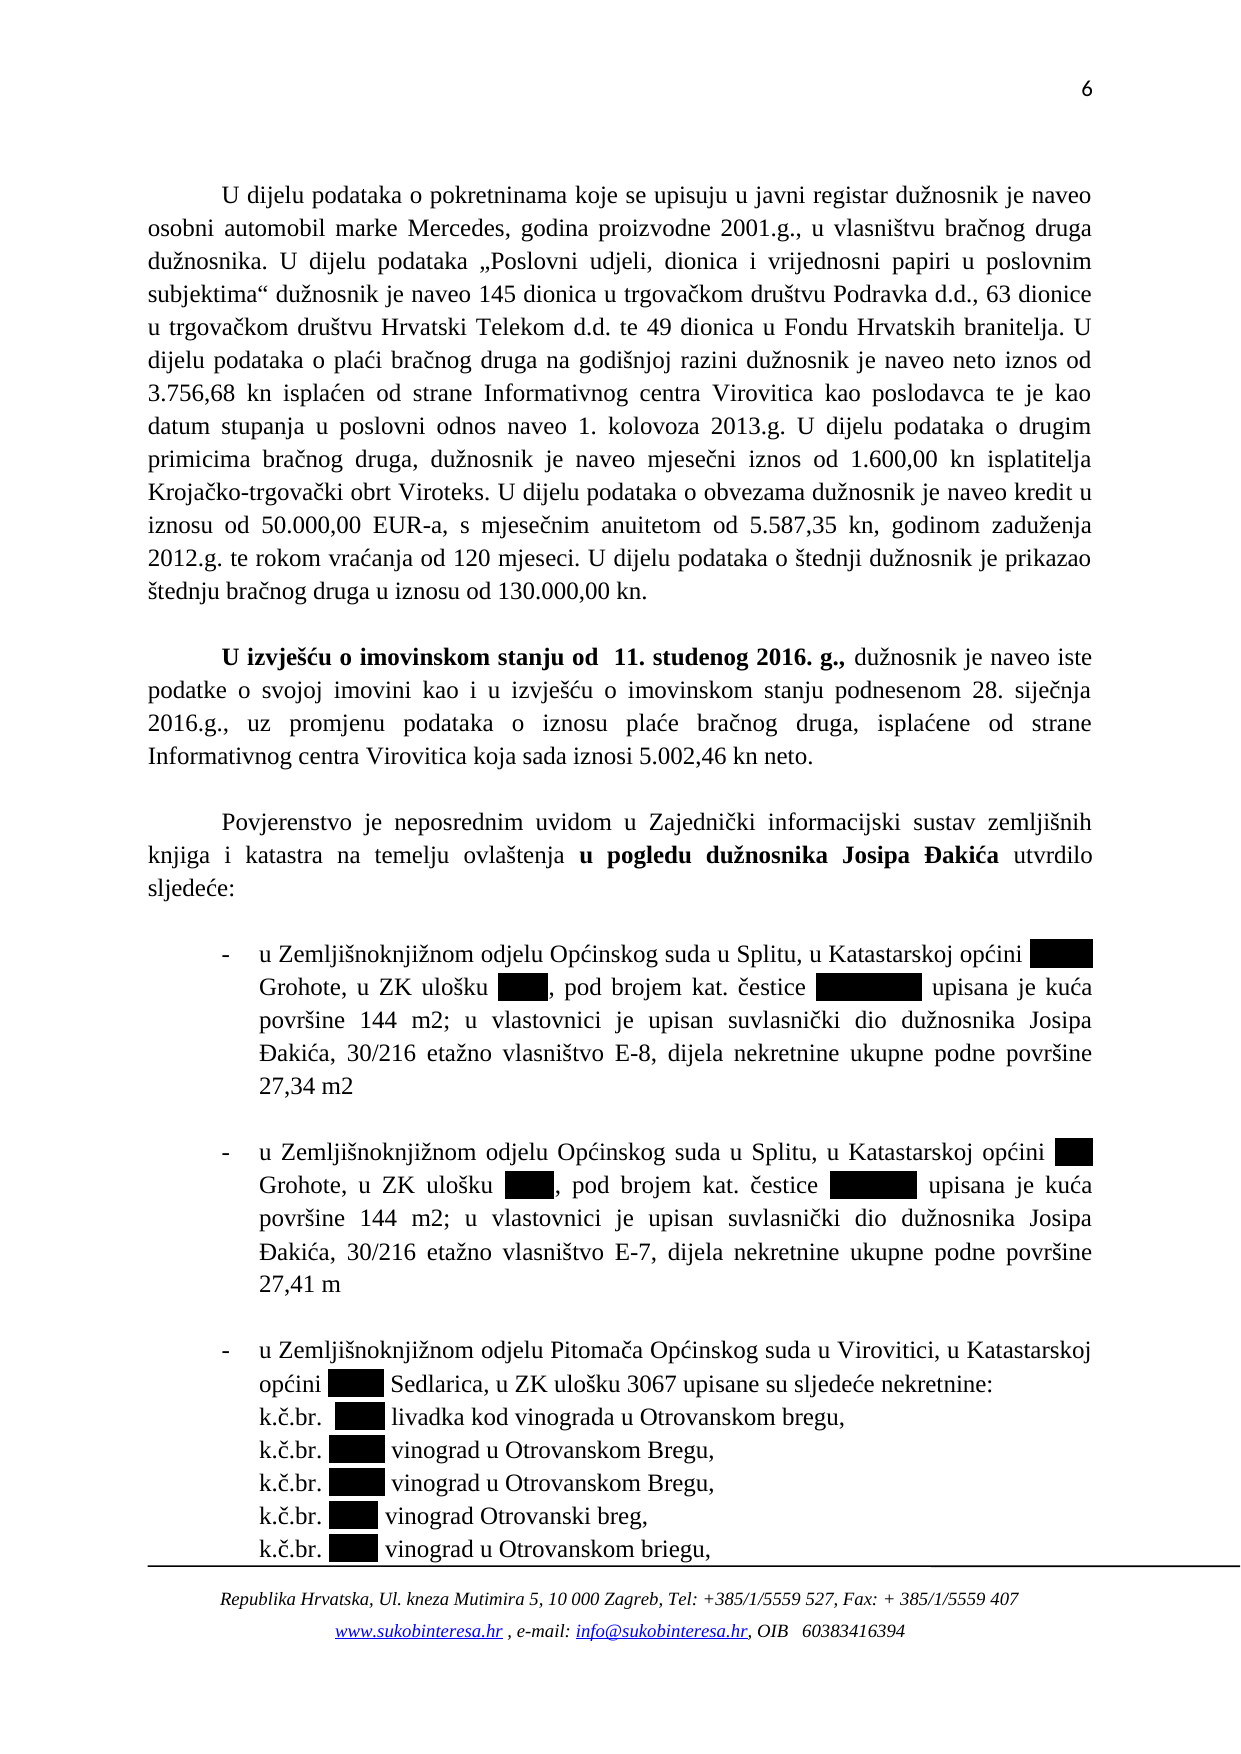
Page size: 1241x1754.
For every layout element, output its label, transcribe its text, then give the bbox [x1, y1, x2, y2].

text U izvješću o imovinskom stanju od 11. studenog 2016. g., dužnosnik je naveo iste podatke o svojoj imovini kao i u izvješću o imovinskom stanju podnesenom 28. siječnja 2016.g., uz promjenu podataka o iznosu plaće bračnog druga, isplaćene od strane Informativnog centra Virovitica koja sada iznosi 5.002,46 kn neto. [148, 642, 1093, 770]
list u Zemljišnoknjižnom odjelu Općinskog suda u Splitu, u Katastarskoj općini …….. Grohote, u ZK ulošku ……, pod brojem kat. čestice …………. upisana je kuća površine 144 m2; u vlastovnici je upisan suvlasnički dio dužnosnika Josipa Đakića, 30/216 etažno vlasništvo E-8, dijela nekretnine ukupne podne površine 27,34 m2 [221, 939, 1093, 1100]
text U dijelu podataka o pokretninama koje se upisuju u javni registar dužnosnik je naveo osobni automobil marke Mercedes, godina proizvodne 2001.g., u vlasništvu bračnog druga dužnosnika. U dijelu podataka „Poslovni udjeli, dionica i vrijednosni papiri u poslovnim subjektima“ dužnosnik je naveo 145 dionica u trgovačkom društvu Podravka d.d., 63 dionice u trgovačkom društvu Hrvatski Telekom d.d. te 49 dionica u Fondu Hrvatskih branitelja. U dijelu podataka o plaći bračnog druga na godišnjoj razini dužnosnik je naveo neto iznos od 3.756,68 kn isplaćen od strane Informativnog centra Virovitica kao poslodavca te je kao datum stupanja u poslovni odnos naveo 1. kolovoza 2013.g. U dijelu podataka o drugim primicima bračnog druga, dužnosnik je naveo mjesečni iznos od 1.600,00 kn isplatitelja Krojačko-trgovački obrt Viroteks. U dijelu podataka o obvezama dužnosnik je naveo kredit u iznosu od 50.000,00 EUR-a, s mjesečnim anuitetom od 5.587,35 kn, godinom zaduženja 2012.g. te rokom vraćanja od 120 mjeseci. U dijelu podataka o štednji dužnosnik je prikazao štednju bračnog druga u iznosu od 130.000,00 kn. [148, 180, 1093, 605]
list k.č.br. …… vinograd Otrovanski breg, [378, 1501, 1093, 1529]
list k.č.br. …… livadka kod vinograda u Otrovanskom bregu, [385, 1402, 1093, 1430]
list k.č.br. ……. vinograd u Otrovanskom Bregu, [385, 1435, 1093, 1463]
text Povjerenstvo je neposrednim uvidom u Zajednički informacijski sustav zemljišnih knjiga i katastra na temelju ovlaštenja u pogledu dužnosnika Josipa Đakića utvrdilo sljedeće: [148, 807, 1093, 902]
list k.č.br. ……. vinograd u Otrovanskom Bregu, [385, 1468, 1093, 1496]
list u Zemljišnoknjižnom odjelu Općinskog suda u Splitu, u Katastarskoj općini ….. Grohote, u ZK ulošku ……, pod brojem kat. čestice ……….. upisana je kuća površine 144 m2; u vlastovnici je upisan suvlasnički dio dužnosnika Josipa Đakića, 30/216 etažno vlasništvo E-7, dijela nekretnine ukupne podne površine 27,41 m [221, 1137, 1093, 1298]
list u Zemljišnoknjižnom odjelu Pitomača Općinskog suda u Virovitici, u Katastarskoj općini ……. Sedlarica, u ZK ulošku 3067 upisane su sljedeće nekretnine: [221, 1336, 1093, 1397]
list k.č.br. …… vinograd u Otrovanskom briegu, [378, 1534, 1093, 1562]
